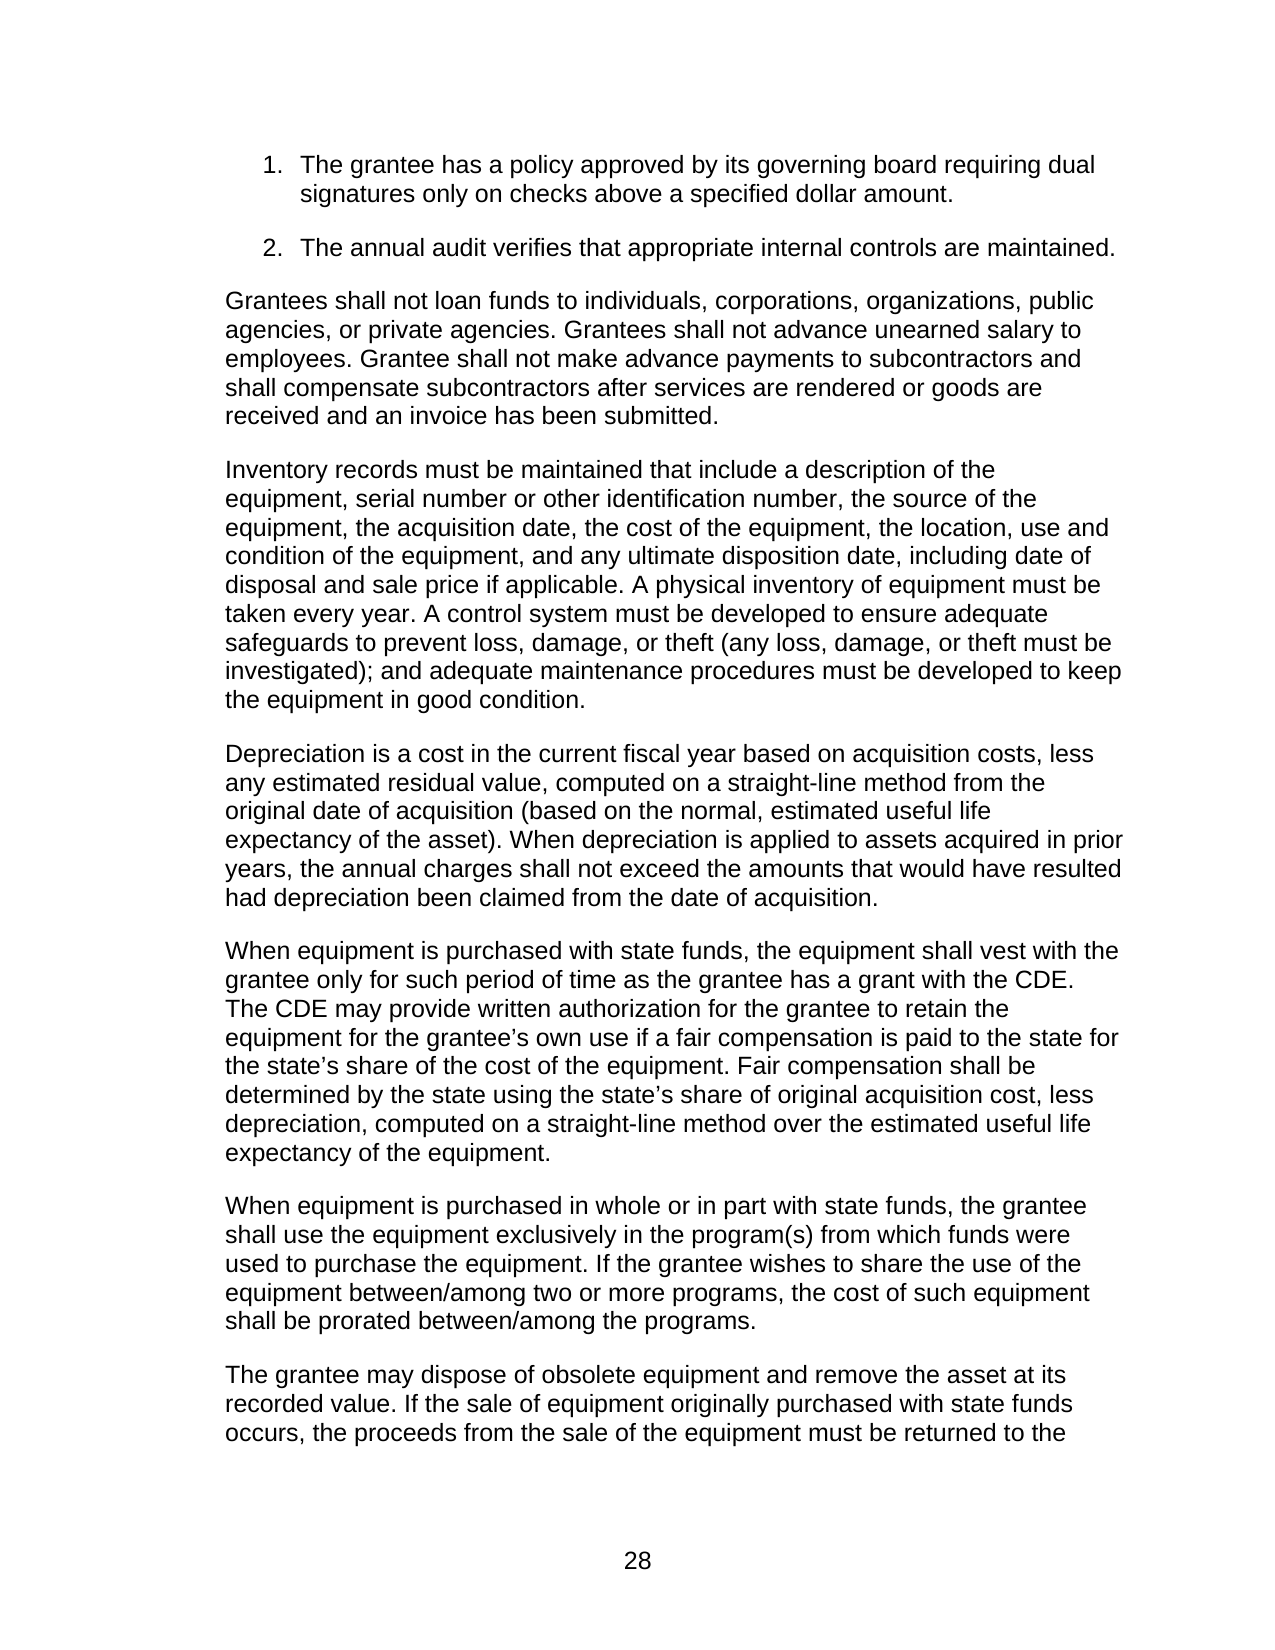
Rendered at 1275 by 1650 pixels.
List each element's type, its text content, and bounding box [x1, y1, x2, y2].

list The grantee has a policy approved by its governing board requiring dual signatures only on checks above a specified dollar amount. [262, 150, 1125, 207]
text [225, 1360, 1125, 1446]
list The annual audit verifies that appropriate internal controls are maintained. [262, 232, 1125, 261]
text When equipment is purchased with state funds, the equipment shall vest with the grantee only for such period of time as the grantee has a grant with the CDE. The CDE may provide written authorization for the grantee to retain the equipment for the grantee’s own use if a fair compensation is paid to the state for the state’s share of the cost of the equipment. Fair compensation shall be determined by the state using the state’s share of original acquisition cost, less depreciation, computed on a straight-line method over the estimated useful life expectancy of the equipment. [225, 936, 1125, 1166]
text Depreciation is a cost in the current fiscal year based on acquisition costs, less any estimated residual value, computed on a straight-line method from the original date of acquisition (based on the normal, estimated useful life expectancy of the asset). When depreciation is applied to assets acquired in prior years, the annual charges shall not exceed the amounts that would have resulted had depreciation been claimed from the date of acquisition. [225, 739, 1125, 911]
text Grantees shall not loan funds to individuals, corporations, organizations, public agencies, or private agencies. Grantees shall not advance unearned salary to employees. Grantee shall not make advance payments to subcontractors and shall compensate subcontractors after services are rendered or goods are received and an invoice has been submitted. [225, 286, 1125, 430]
text Inventory records must be maintained that include a description of the equipment, serial number or other identification number, the source of the equipment, the acquisition date, the cost of the equipment, the location, use and condition of the equipment, and any ultimate disposition date, including date of disposal and sale price if applicable. A physical inventory of equipment must be taken every year. A control system must be developed to ensure adequate safeguards to prevent loss, damage, or theft (any loss, damage, or theft must be investigated); and adequate maintenance procedures must be developed to keep the equipment in good condition. [225, 455, 1125, 714]
text When equipment is purchased in whole or in part with state funds, the grantee shall use the equipment exclusively in the program(s) from which funds were used to purchase the equipment. If the grantee wishes to share the use of the equipment between/among two or more programs, the cost of such equipment shall be prorated between/among the programs. [225, 1191, 1125, 1335]
